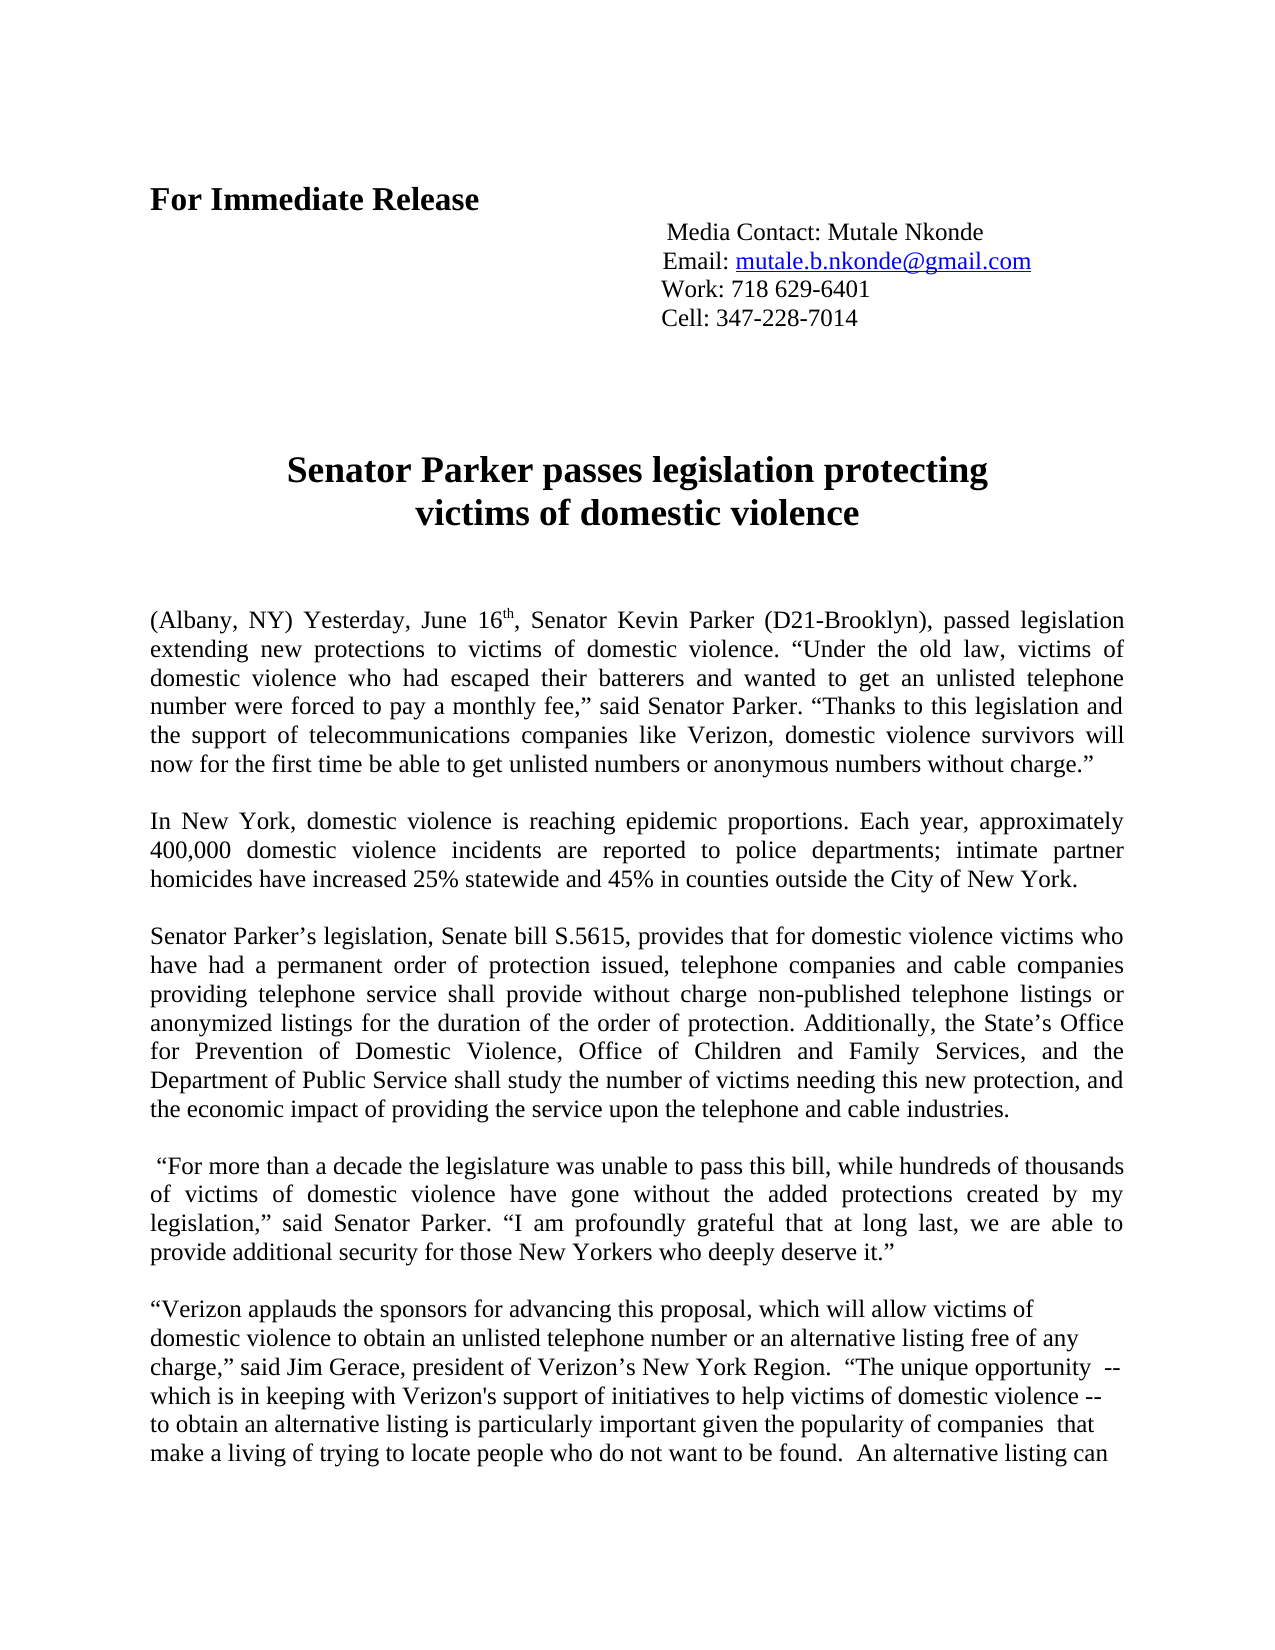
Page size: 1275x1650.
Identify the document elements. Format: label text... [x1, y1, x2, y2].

text “For more than a decade the legislature was unable to pass this bill, while hundreds of thousands of victims of domestic violence have gone without the added protections created by my legislation,” said Senator Parker. “I am profoundly grateful that at long last, we are able to provide additional security for those New Yorkers who deeply deserve it.” [150, 1151, 1125, 1266]
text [150, 1294, 1125, 1467]
text In , domestic violence is reaching epidemic proportions. Each year, approximately 400,000 domestic violence incidents are reported to police departments; intimate partner homicides have increased 25% statewide and 45% in counties outside the City of . [150, 806, 1125, 893]
text Email: mutale.b.nkonde@gmail.com [600, 246, 1125, 274]
text Cell: 347-228-7014 [375, 303, 1125, 332]
text victims of domestic violence [150, 490, 1125, 533]
text For Immediate Release [150, 179, 1125, 217]
text Senator Parker’s legislation, Senate bill S.5615, provides that for domestic violence victims who have had a permanent order of protection issued, telephone companies and cable companies providing telephone service shall provide without charge non-published telephone listings or anonymized listings for the duration of the order of protection. Additionally, the State’s Office for Prevention of Domestic Violence, Office of Children and Family Services, and the Department of Public Service shall study the number of victims needing this new protection, and the economic impact of providing the service upon the telephone and cable industries. [150, 921, 1125, 1123]
text Media Contact: Mutale Nkonde [450, 217, 1125, 246]
text Senator Parker passes legislation protecting [150, 447, 1125, 490]
text Work: 718 629-6401 [150, 274, 1125, 303]
text () Yesterday, June 16th, Senator Kevin Parker (D21-Brooklyn), passed legislation extending new protections to victims of domestic violence. “Under the old law, victims of domestic violence who had escaped their batterers and wanted to get an unlisted telephone number were forced to pay a monthly fee,” said Senator Parker. “Thanks to this legislation and the support of telecommunications companies like Verizon, domestic violence survivors will now for the first time be able to get unlisted numbers or anonymous numbers without charge.” [150, 605, 1125, 778]
